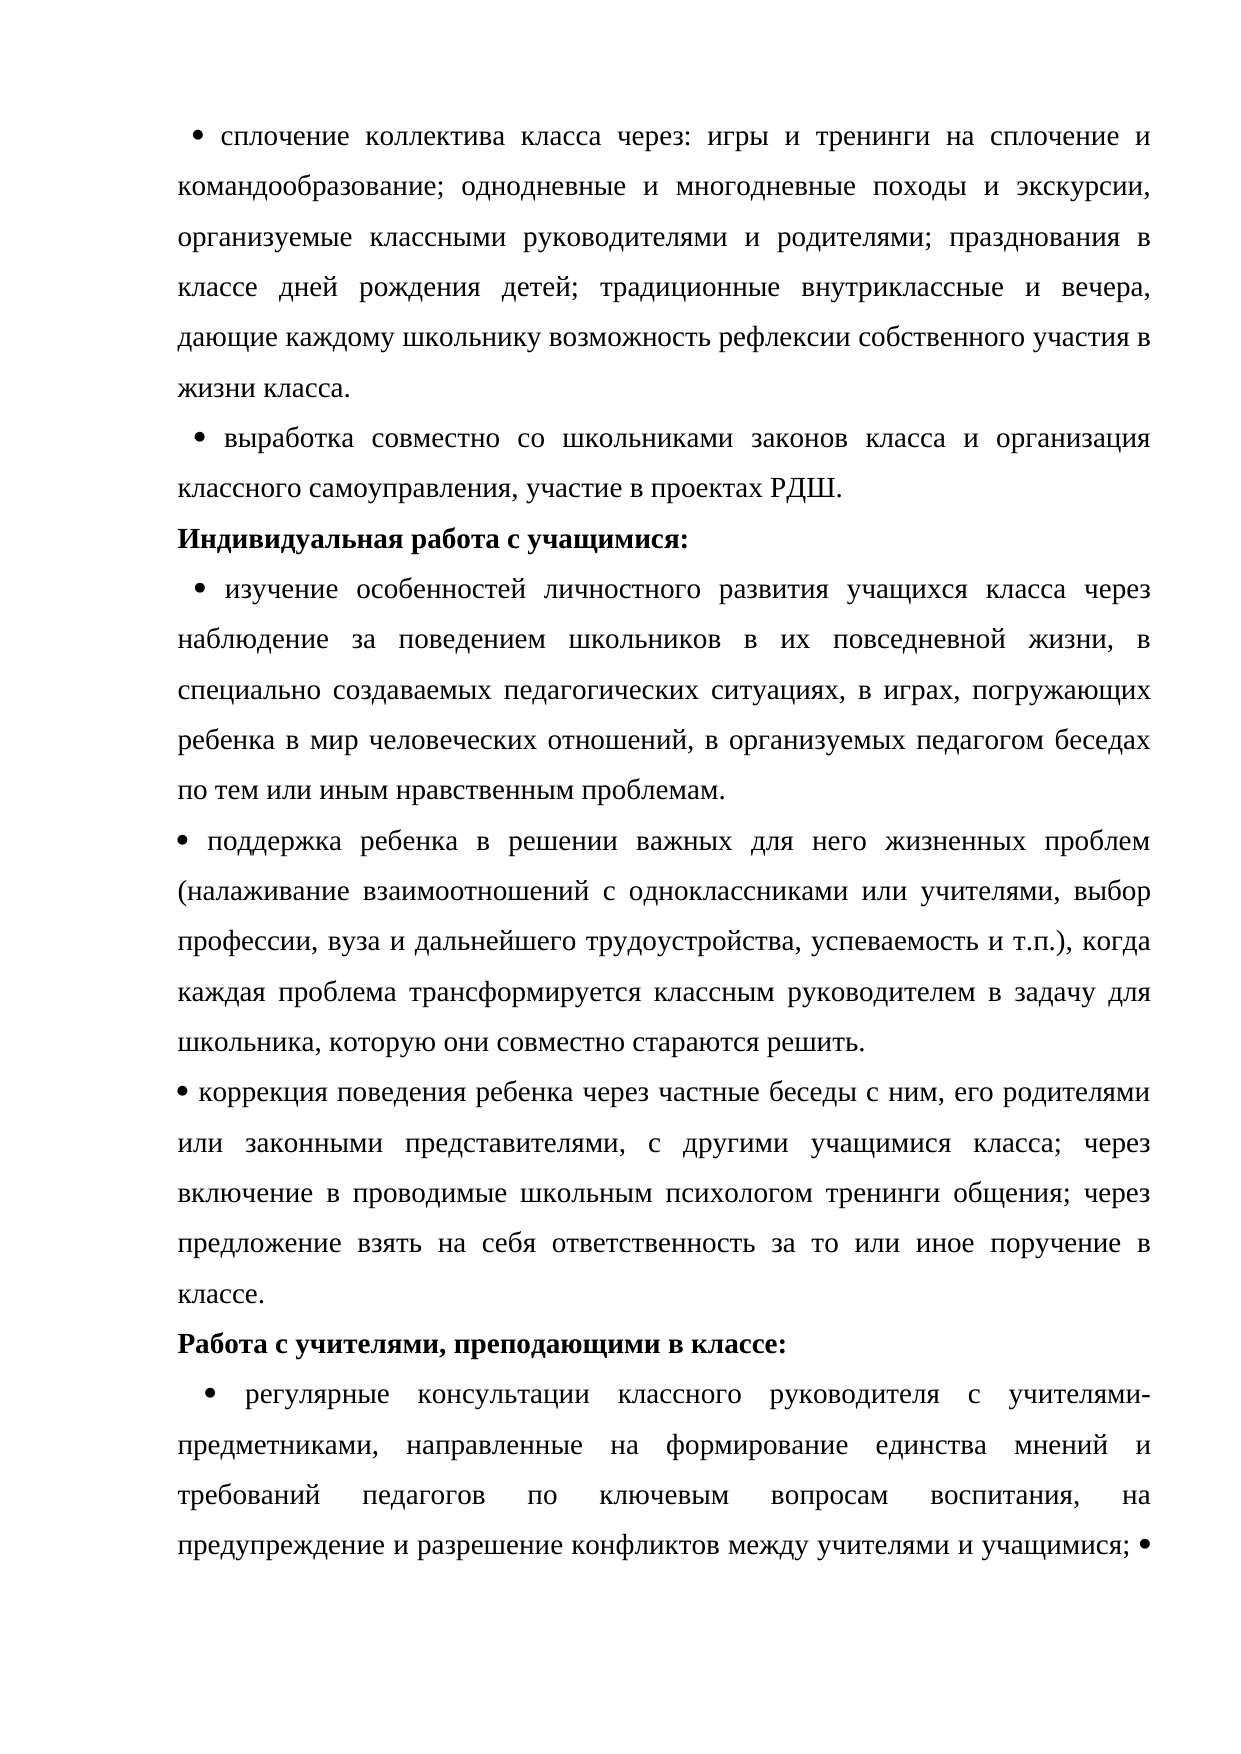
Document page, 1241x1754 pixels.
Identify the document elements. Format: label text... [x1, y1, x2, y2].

text изучение особенностей личностного развития учащихся класса через наблюдение за поведением школьников в их повседневной жизни, в специально создаваемых педагогических ситуациях, в играх, погружающих ребенка в мир человеческих отношений, в организуемых педагогом беседах по тем или иным нравственным проблемам. [177, 571, 1152, 806]
text сплочение коллектива класса через: игры и тренинги на сплочение и командообразование; однодневные и многодневные походы и экскурсии, организуемые классными руководителями и родителями; празднования в классе дней рождения детей; традиционные внутриклассные и вечера, дающие каждому школьнику возможность рефлексии собственного участия в жизни класса. [177, 118, 1152, 403]
text поддержка ребенка в решении важных для него жизненных проблем (налаживание взаимоотношений с одноклассниками или учителями, выбор профессии, вуза и дальнейшего трудоустройства, успеваемость и т.п.), когда каждая проблема трансформируется классным руководителем в задачу для школьника, которую они совместно стараются решить. [177, 823, 1152, 1058]
text Работа с учителями, преподающими в классе: [177, 1326, 1152, 1360]
text коррекция поведения ребенка через частные беседы с ним, его родителями или законными представителями, с другими учащимися класса; через включение в проводимые школьным психологом тренинги общения; через предложение взять на себя ответственность за то или иное поручение в классе. [177, 1074, 1152, 1309]
text выработка совместно со школьниками законов класса и организация классного самоуправления, участие в проектах РДШ. [177, 420, 1152, 504]
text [177, 1376, 1152, 1561]
text Индивидуальная работа с учащимися: [177, 521, 1152, 554]
